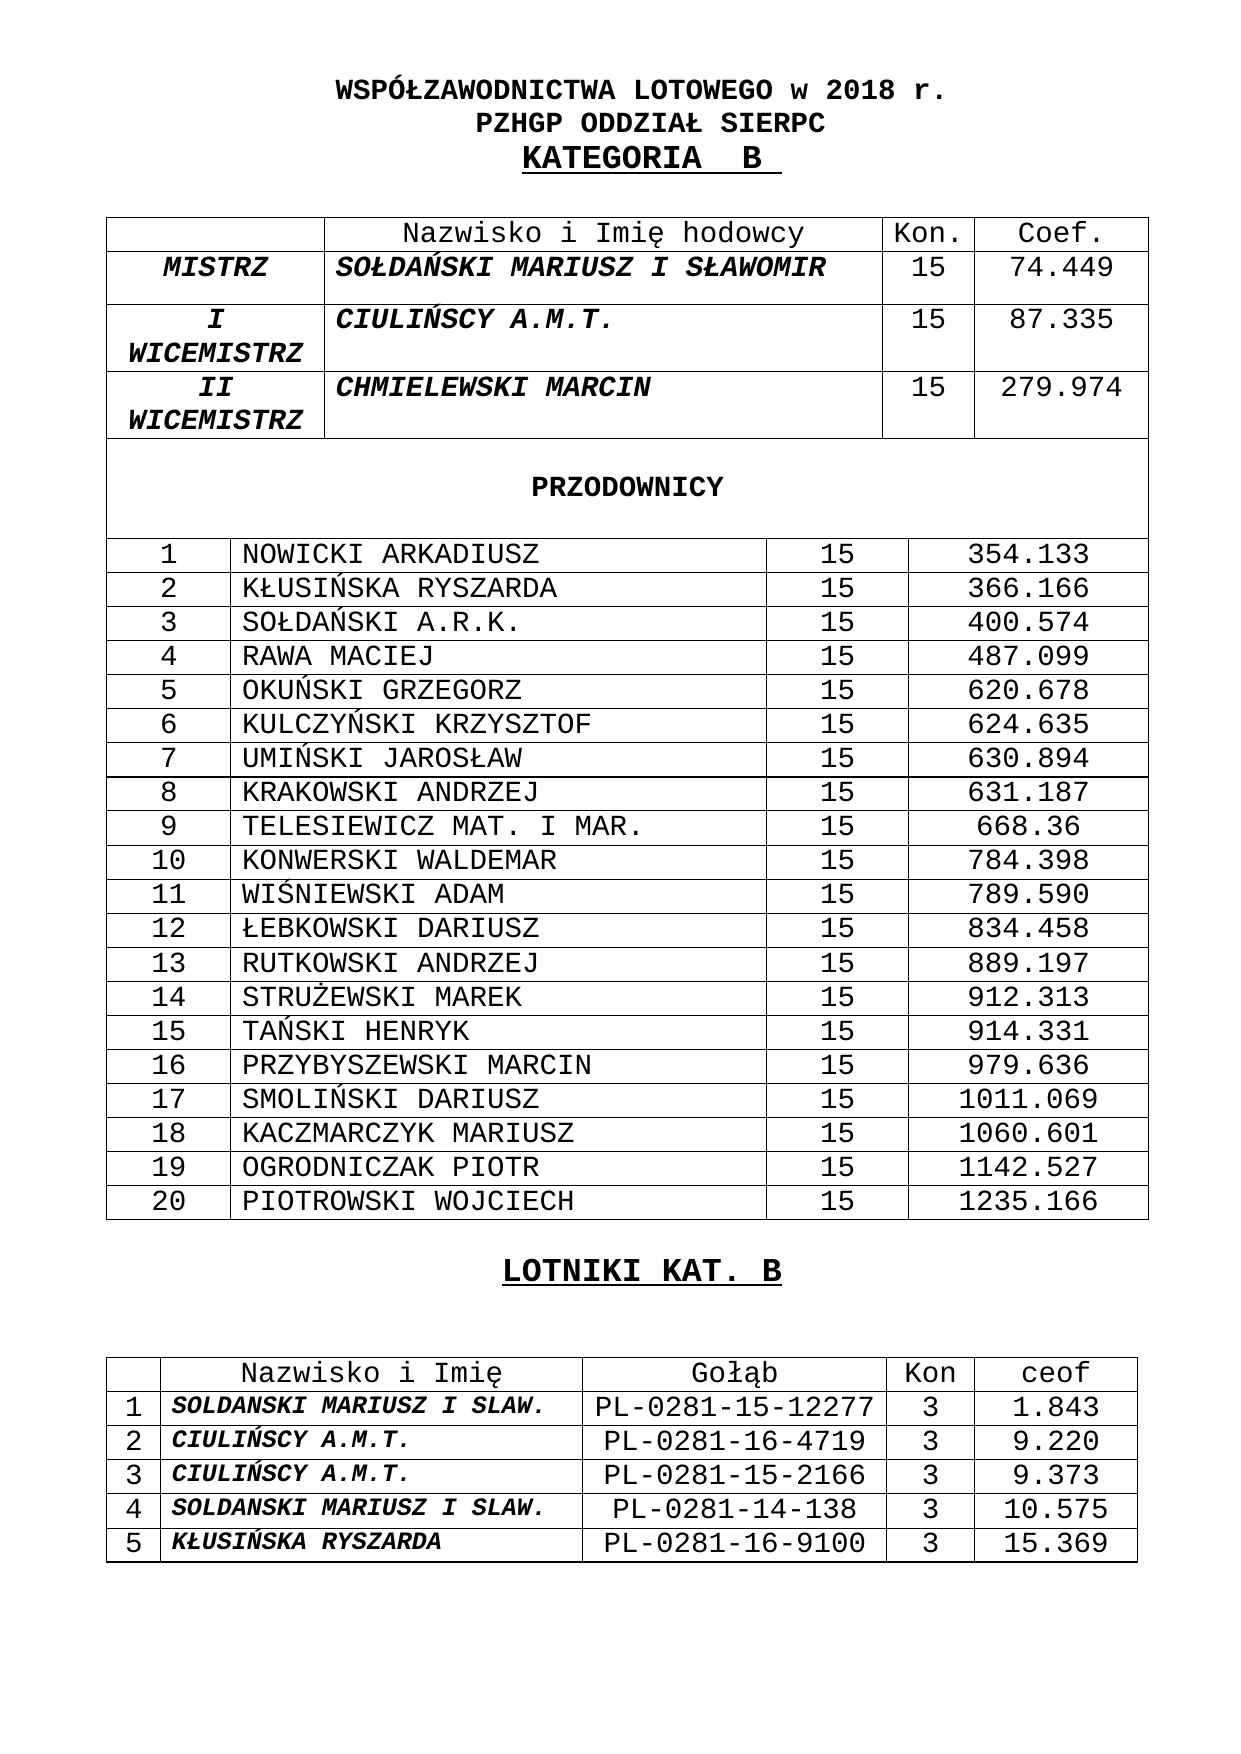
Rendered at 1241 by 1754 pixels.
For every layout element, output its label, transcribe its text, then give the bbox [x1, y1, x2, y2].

table_cell 487.099 [909, 641, 1148, 674]
table_cell 12 [107, 914, 230, 947]
table_cell 15 [767, 539, 908, 572]
table_cell 2 [107, 1426, 160, 1459]
table_cell 9.220 [975, 1426, 1137, 1459]
table_cell SOLDANSKI MARIUSZ I SLAW. [161, 1392, 582, 1425]
table_cell SOŁDAŃSKI MARIUSZ I SŁAWOMIR [325, 252, 882, 304]
table_cell 620.678 [909, 675, 1148, 708]
table_cell 19 [107, 1152, 230, 1185]
table_cell 15 [767, 914, 908, 947]
table_cell 15 [767, 743, 908, 776]
table_cell 2 [107, 573, 230, 606]
table_cell 15 [767, 675, 908, 708]
table_cell PRZODOWNICY [107, 439, 1148, 538]
table_cell 1 [107, 1392, 160, 1425]
table_cell 15 [767, 1050, 908, 1083]
table_cell 400.574 [909, 607, 1148, 640]
table_cell 15 [767, 1152, 908, 1185]
table_cell 1142.527 [909, 1152, 1148, 1185]
table_cell 1235.166 [909, 1186, 1148, 1219]
table_header Kon [887, 1358, 974, 1391]
table_cell TELESIEWICZ MAT. I MAR. [231, 811, 766, 844]
table_cell 15 [767, 709, 908, 742]
table_cell 15 [767, 1016, 908, 1049]
table_cell 1 [107, 539, 230, 572]
table_cell SOLDANSKI MARIUSZ I SLAW. [161, 1494, 582, 1527]
table_cell MISTRZ [107, 252, 324, 304]
table_cell II WICEMISTRZ [107, 372, 324, 438]
table_cell KACZMARCZYK MARIUSZ [231, 1118, 766, 1151]
table_cell 8 [107, 778, 230, 810]
table_header Gołąb [583, 1358, 886, 1391]
table_header Kon. [883, 218, 974, 251]
table_cell 16 [107, 1050, 230, 1083]
table_cell PL-0281-16-9100 [583, 1529, 886, 1561]
table_cell 5 [107, 675, 230, 708]
table_header [107, 218, 324, 251]
table_cell 7 [107, 743, 230, 776]
table_header Coef. [975, 218, 1148, 251]
table_cell 3 [107, 1460, 160, 1493]
table_header Nazwisko i Imię [161, 1358, 582, 1391]
table_cell 789.590 [909, 880, 1148, 913]
table_cell 15 [767, 573, 908, 606]
table_cell 15 [883, 305, 974, 371]
table_cell 10 [107, 846, 230, 878]
table_cell 17 [107, 1084, 230, 1117]
table_cell 3 [887, 1392, 974, 1425]
table_cell 3 [887, 1426, 974, 1459]
table_cell 279.974 [975, 372, 1148, 438]
table_cell 834.458 [909, 914, 1148, 947]
table_cell RAWA MACIEJ [231, 641, 766, 674]
table_cell 3 [887, 1529, 974, 1561]
table_cell 15 [767, 1186, 908, 1219]
table_cell KŁUSIŃSKA RYSZARDA [231, 573, 766, 606]
table_cell 5 [107, 1529, 160, 1561]
table_cell 631.187 [909, 778, 1148, 810]
table_cell 9 [107, 811, 230, 844]
table_cell 15.369 [975, 1529, 1137, 1561]
table_cell 354.133 [909, 539, 1148, 572]
table_header [107, 1358, 160, 1391]
table_cell CIULIŃSCY A.M.T. [161, 1426, 582, 1459]
table_header Nazwisko i Imię hodowcy [325, 218, 882, 251]
table_header ceof [975, 1358, 1137, 1391]
table_cell 74.449 [975, 252, 1148, 304]
table_cell KRAKOWSKI ANDRZEJ [231, 778, 766, 810]
table_cell 15 [767, 1084, 908, 1117]
table_cell 14 [107, 982, 230, 1015]
table_cell 914.331 [909, 1016, 1148, 1049]
table_cell 15 [767, 607, 908, 640]
table_cell 87.335 [975, 305, 1148, 371]
table_cell CIULIŃSCY A.M.T. [325, 305, 882, 371]
table_cell CIULIŃSCY A.M.T. [161, 1460, 582, 1493]
table_cell 10.575 [975, 1494, 1137, 1527]
table_cell CHMIELEWSKI MARCIN [325, 372, 882, 438]
text LOTNIKI KAT. B [118, 1253, 1165, 1291]
table_cell 3 [887, 1460, 974, 1493]
table_cell 1.843 [975, 1392, 1137, 1425]
table_cell OGRODNICZAK PIOTR [231, 1152, 766, 1185]
table_cell 668.36 [909, 811, 1148, 844]
table_cell 889.197 [909, 948, 1148, 981]
table_cell 979.636 [909, 1050, 1148, 1083]
table_cell KULCZYŃSKI KRZYSZTOF [231, 709, 766, 742]
table_cell PL-0281-16-4719 [583, 1426, 886, 1459]
text PZHGP ODDZIAŁ SIERPC [118, 108, 1165, 141]
table_cell OKUŃSKI GRZEGORZ [231, 675, 766, 708]
table_cell 9.373 [975, 1460, 1137, 1493]
table_cell 15 [767, 1118, 908, 1151]
table_cell 18 [107, 1118, 230, 1151]
table_cell 912.313 [909, 982, 1148, 1015]
table_cell 15 [767, 880, 908, 913]
table_cell I WICEMISTRZ [107, 305, 324, 371]
table_cell SOŁDAŃSKI A.R.K. [231, 607, 766, 640]
table_cell 3 [107, 607, 230, 640]
table_cell 15 [767, 811, 908, 844]
table_cell 4 [107, 641, 230, 674]
table_cell 15 [883, 252, 974, 304]
table_cell RUTKOWSKI ANDRZEJ [231, 948, 766, 981]
table_cell 11 [107, 880, 230, 913]
table_cell TAŃSKI HENRYK [231, 1016, 766, 1049]
table_cell 15 [767, 846, 908, 878]
table_cell 624.635 [909, 709, 1148, 742]
table_cell 3 [887, 1494, 974, 1527]
table_cell 15 [883, 372, 974, 438]
table_cell NOWICKI ARKADIUSZ [231, 539, 766, 572]
table_cell 13 [107, 948, 230, 981]
table_cell 15 [767, 982, 908, 1015]
table_cell 1060.601 [909, 1118, 1148, 1151]
table_cell PL-0281-14-138 [583, 1494, 886, 1527]
table_cell PL-0281-15-12277 [583, 1392, 886, 1425]
table_cell 784.398 [909, 846, 1148, 878]
table_cell 366.166 [909, 573, 1148, 606]
table_cell 4 [107, 1494, 160, 1527]
table_cell PIOTROWSKI WOJCIECH [231, 1186, 766, 1219]
table_cell KŁUSIŃSKA RYSZARDA [161, 1529, 582, 1561]
table_cell ŁEBKOWSKI DARIUSZ [231, 914, 766, 947]
table_cell 630.894 [909, 743, 1148, 776]
table_cell PL-0281-15-2166 [583, 1460, 886, 1493]
table_cell STRUŻEWSKI MAREK [231, 982, 766, 1015]
table_cell 15 [767, 641, 908, 674]
table_cell 15 [767, 778, 908, 810]
table_cell KONWERSKI WALDEMAR [231, 846, 766, 878]
table_cell UMIŃSKI JAROSŁAW [231, 743, 766, 776]
table_cell 1011.069 [909, 1084, 1148, 1117]
table_cell SMOLIŃSKI DARIUSZ [231, 1084, 766, 1117]
text WSPÓŁZAWODNICTWA LOTOWEGO w 2018 r. [118, 75, 1165, 108]
table_cell 6 [107, 709, 230, 742]
table_cell PRZYBYSZEWSKI MARCIN [231, 1050, 766, 1083]
table_cell 15 [767, 948, 908, 981]
text KATEGORIA B [118, 141, 1165, 179]
table_cell 20 [107, 1186, 230, 1219]
table_cell WIŚNIEWSKI ADAM [231, 880, 766, 913]
table_cell 15 [107, 1016, 230, 1049]
